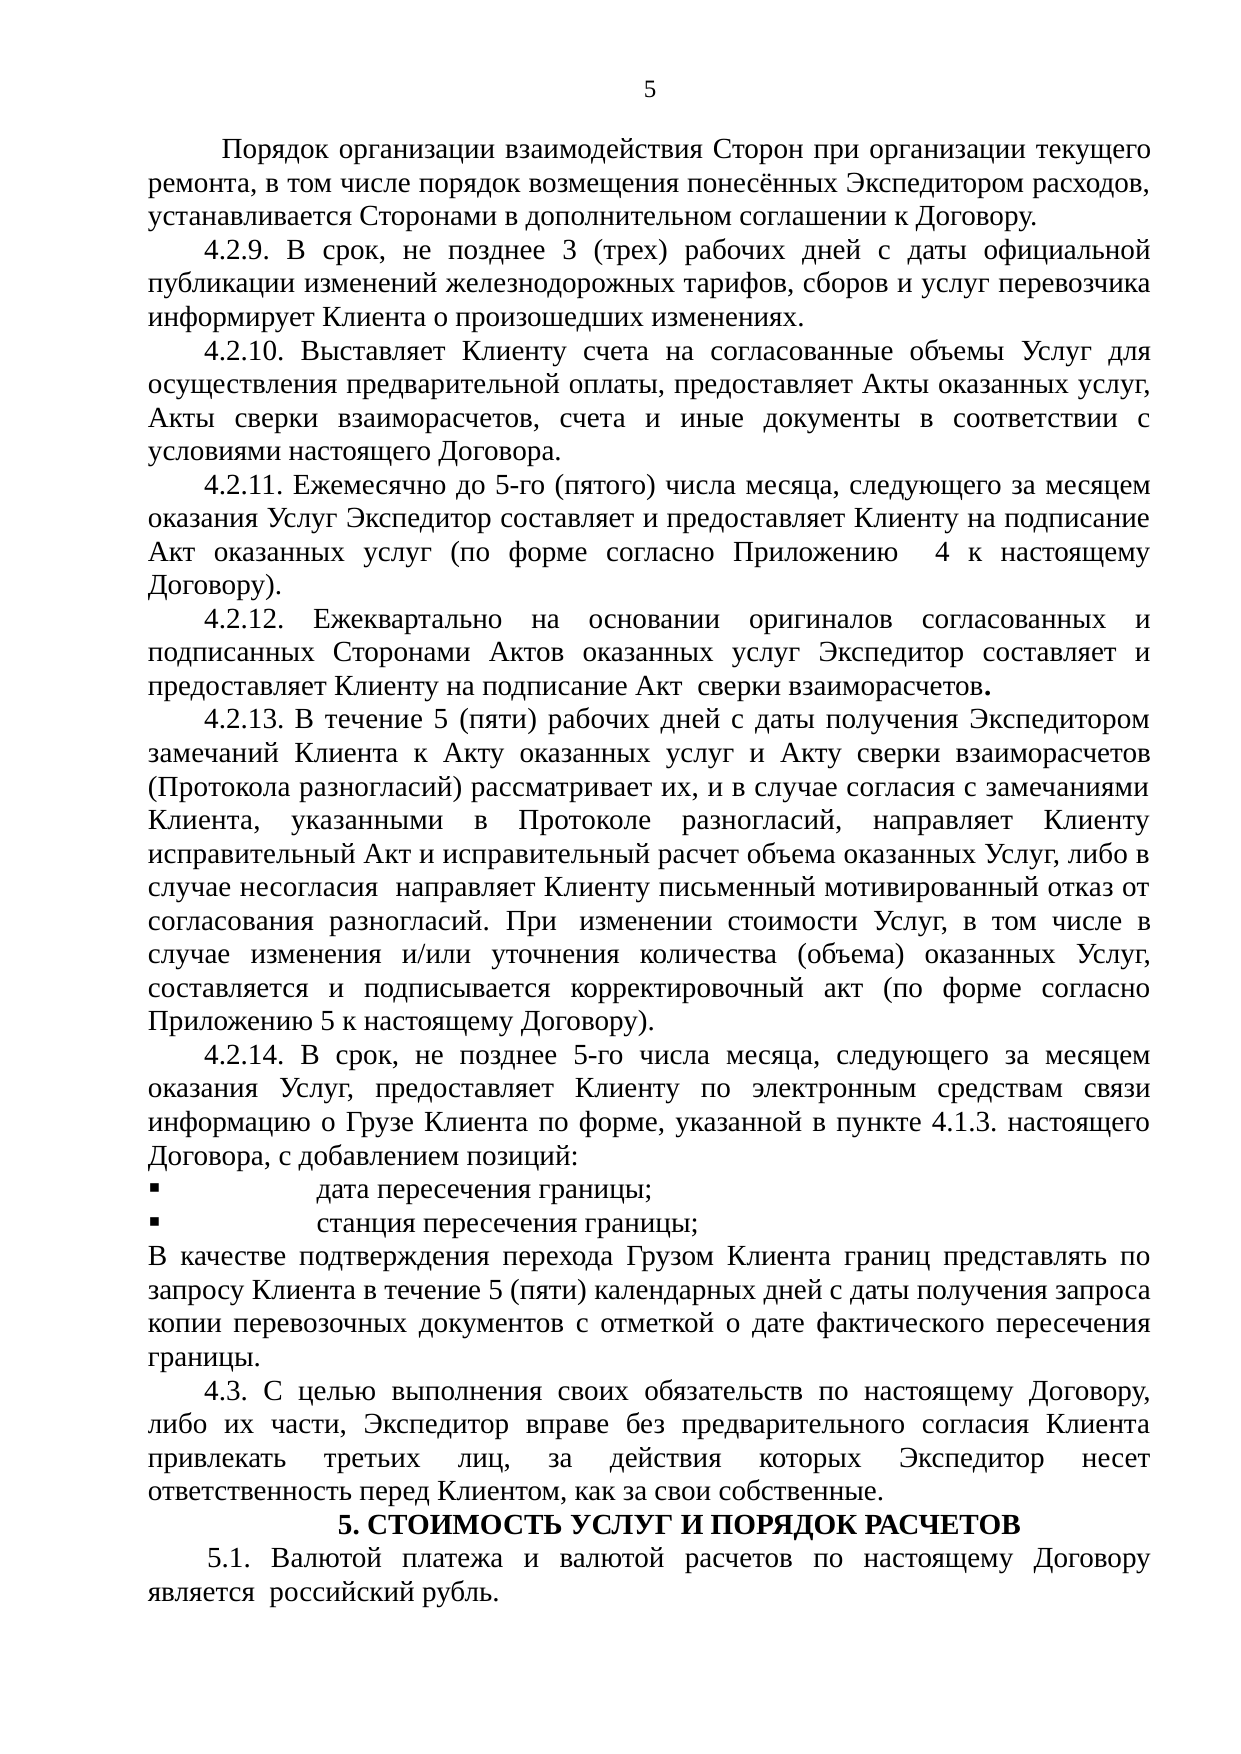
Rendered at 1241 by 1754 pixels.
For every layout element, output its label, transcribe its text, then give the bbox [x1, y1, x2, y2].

text 4.2.10. Выставляет Клиенту счета на согласованные объемы Услуг для осуществления предварительной оплаты, предоставляет Акты оказанных услуг, Акты сверки взаиморасчетов, счета и иные документы в соответствии с условиями настоящего Договора. [148, 333, 1152, 467]
text 4.2.13. В течение 5 (пяти) рабочих дней с даты получения Экспедитором замечаний Клиента к Акту оказанных услуг и Акту сверки взаиморасчетов (Протокола разногласий) рассматривает их, и в случае согласия с замечаниями Клиента, указанными в Протоколе разногласий, направляет Клиенту исправительный Акт и исправительный расчет объема оказанных Услуг, либо в случае несогласия направляет Клиенту письменный мотивированный отказ от согласования разногласий. При изменении стоимости Услуг, в том числе в случае изменения и/или уточнения количества (объема) оказанных Услуг, составляется и подписывается корректировочный акт (по форме согласно Приложению 5 к настоящему Договору). [148, 702, 1152, 1037]
text 4.3. С целью выполнения своих обязательств по настоящему Договору, либо их части, Экспедитор вправе без предварительного согласия Клиента привлекать третьих лиц, за действия которых Экспедитор несет ответственность перед Клиентом, как за свои собственные. [148, 1373, 1152, 1507]
text 4.2.14. В срок, не позднее 5-го числа месяца, следующего за месяцем оказания Услуг, предоставляет Клиенту по электронным средствам связи информацию о Грузе Клиента по форме, указанной в пункте 4.1.3. настоящего Договора, с добавлением позиций: [148, 1037, 1152, 1171]
text 4.2.12. Ежеквартально на основании оригиналов согласованных и подписанных Сторонами Актов оказанных услуг Экспедитор составляет и предоставляет Клиенту на подписание Акт сверки взаиморасчетов. [148, 601, 1152, 702]
list станция пересечения границы; [148, 1205, 1152, 1238]
text 4.2.9. В срок, не позднее 3 (трех) рабочих дней с даты официальной публикации изменений железнодорожных тарифов, сборов и услуг перевозчика информирует Клиента о произошедших изменениях. [148, 232, 1152, 333]
text 4.2.11. Ежемесячно до 5-го (пятого) числа месяца, следующего за месяцем оказания Услуг Экспедитор составляет и предоставляет Клиенту на подписание Акт оказанных услуг (по форме согласно Приложению 4 к настоящему Договору). [148, 467, 1152, 601]
text 5. СТОИМОСТЬ УСЛУГ И ПОРЯДОК РАСЧЕТОВ [148, 1507, 1152, 1540]
text В качестве подтверждения перехода Грузом Клиента границ представлять по запросу Клиента в течение 5 (пяти) календарных дней с даты получения запроса копии перевозочных документов с отметкой о дате фактического пересечения границы. [148, 1238, 1152, 1373]
list дата пересечения границы; [148, 1171, 1152, 1205]
text 5.1. Валютой платежа и валютой расчетов по настоящему Договору является российский рубль. [148, 1540, 1152, 1607]
text Порядок организации взаимодействия Сторон при организации текущего ремонта, в том числе порядок возмещения понесённых Экспедитором расходов, устанавливается Сторонами в дополнительном соглашении к Договору. [148, 131, 1152, 232]
